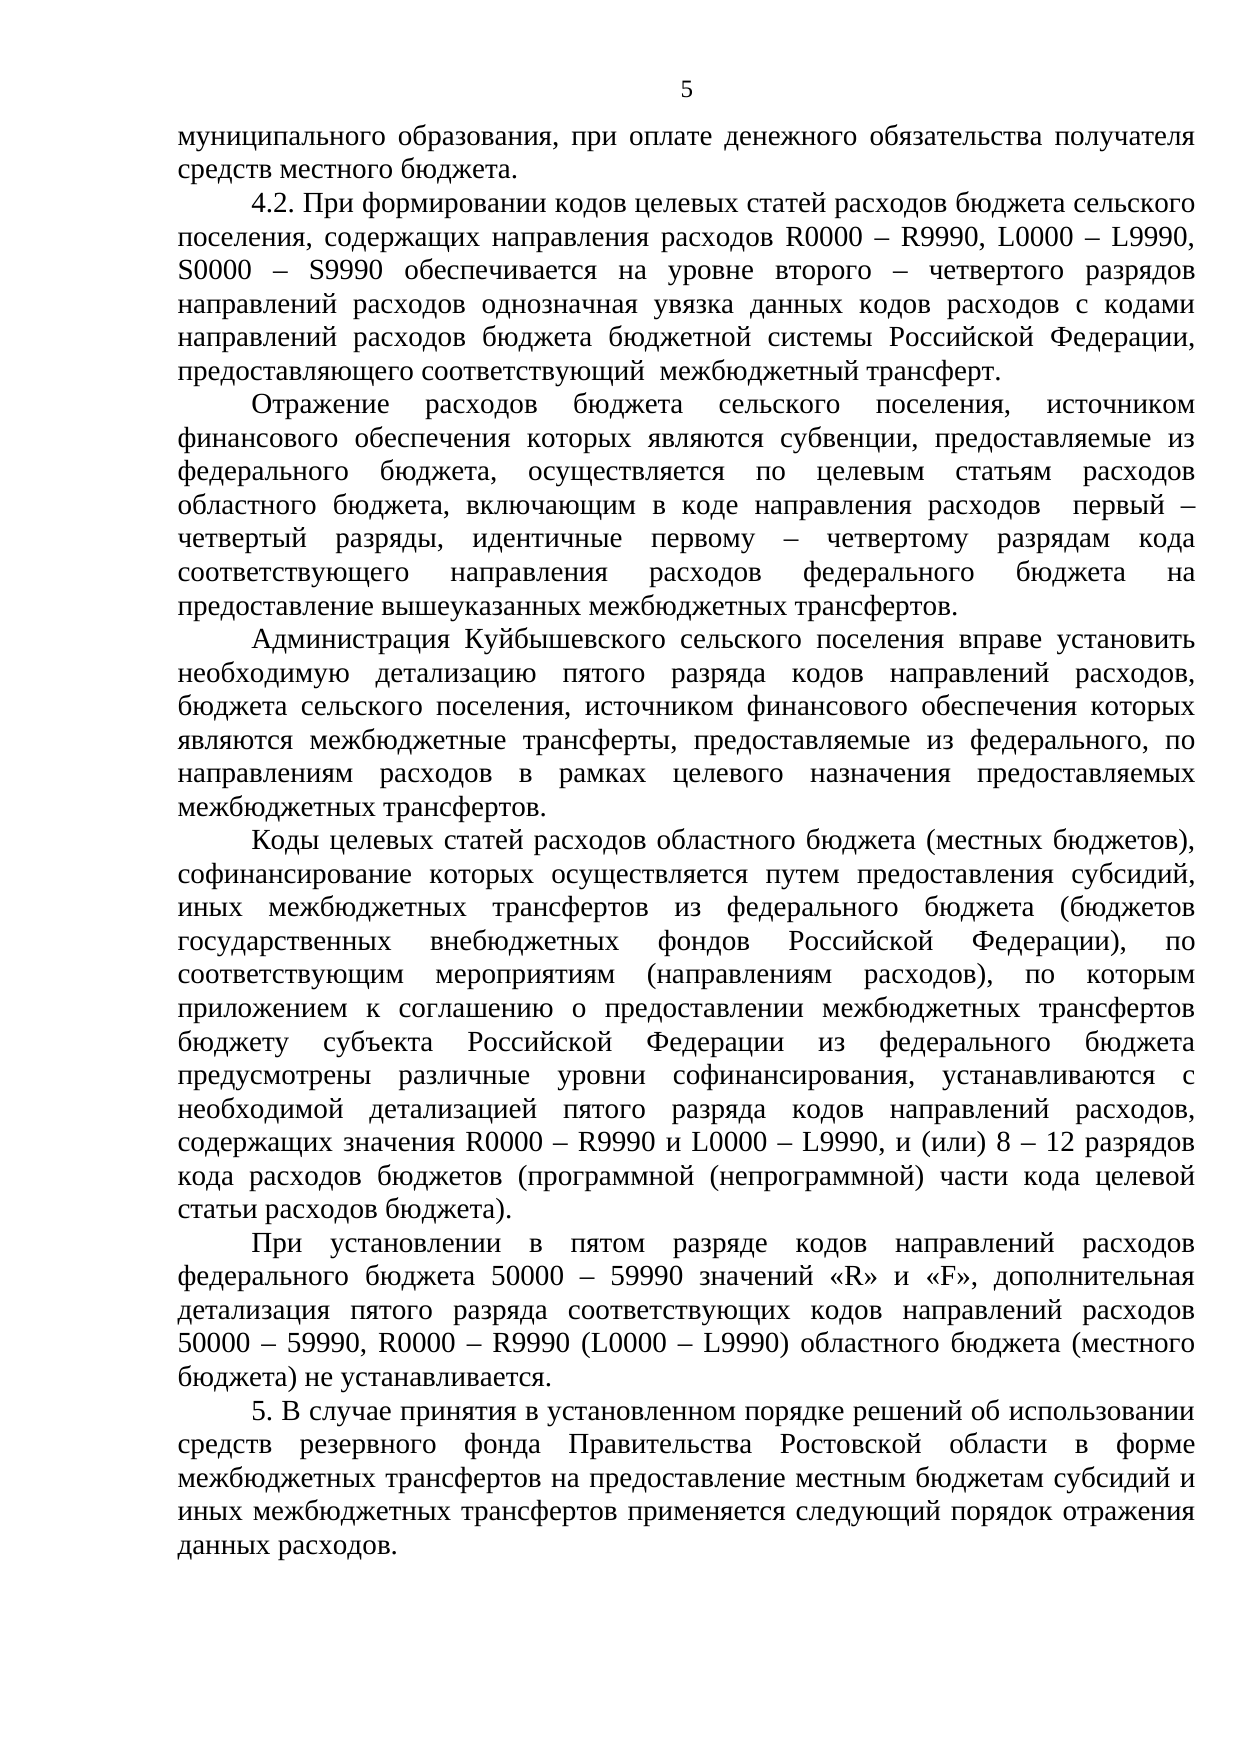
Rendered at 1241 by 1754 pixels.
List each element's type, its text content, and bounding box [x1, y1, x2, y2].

text Отражение расходов бюджета сельского поселения, источником финансового обеспечения которых являются субвенции, предоставляемые из федерального бюджета, осуществляется по целевым статьям расходов областного бюджета, включающим в коде направления расходов первый – четвертый разряды, идентичные первому – четвертому разрядам кода соответствующего направления расходов федерального бюджета на предоставление вышеуказанных межбюджетных трансфертов. [177, 386, 1196, 621]
text Администрация Куйбышевского сельского поселения вправе установить необходимую детализацию пятого разряда кодов направлений расходов, бюджета сельского поселения, источником финансового обеспечения которых являются межбюджетные трансферты, предоставляемые из федерального, по направлениям расходов в рамках целевого назначения предоставляемых межбюджетных трансфертов. [177, 621, 1196, 822]
text При установлении в пятом разряде кодов направлений расходов федерального бюджета 50000 – 59990 значений «R» и «F», дополнительная детализация пятого разряда соответствующих кодов направлений расходов 50000 – 59990, R0000 – R9990 (L0000 – L9990) областного бюджета (местного бюджета) не устанавливается. [177, 1225, 1196, 1393]
text 4.2. При формировании кодов целевых статей расходов бюджета сельского поселения, содержащих направления расходов R0000 – R9990, L0000 – L9990, S0000 – S9990 обеспечивается на уровне второго – четвертого разрядов направлений расходов однозначная увязка данных кодов расходов с кодами направлений расходов бюджета бюджетной системы Российской Федерации, предоставляющего соответствующий межбюджетный трансферт. [177, 185, 1196, 386]
text Коды целевых статей расходов областного бюджета (местных бюджетов), софинансирование которых осуществляется путем предоставления субсидий, иных межбюджетных трансфертов из федерального бюджета (бюджетов государственных внебюджетных фондов Российской Федерации), по соответствующим мероприятиям (направлениям расходов), по которым приложением к соглашению о предоставлении межбюджетных трансфертов бюджету субъекта Российской Федерации из федерального бюджета предусмотрены различные уровни софинансирования, устанавливаются с необходимой детализацией пятого разряда кодов направлений расходов, содержащих значения R0000 – R9990 и L0000 – L9990, и (или) 8 – 12 разрядов кода расходов бюджетов (программной (непрограммной) части кода целевой статьи расходов бюджета). [177, 822, 1196, 1225]
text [177, 118, 1196, 185]
text 5. В случае принятия в установленном порядке решений об использовании средств резервного фонда Правительства Ростовской области в форме межбюджетных трансфертов на предоставление местным бюджетам субсидий и иных межбюджетных трансфертов применяется следующий порядок отражения данных расходов. [177, 1393, 1196, 1560]
